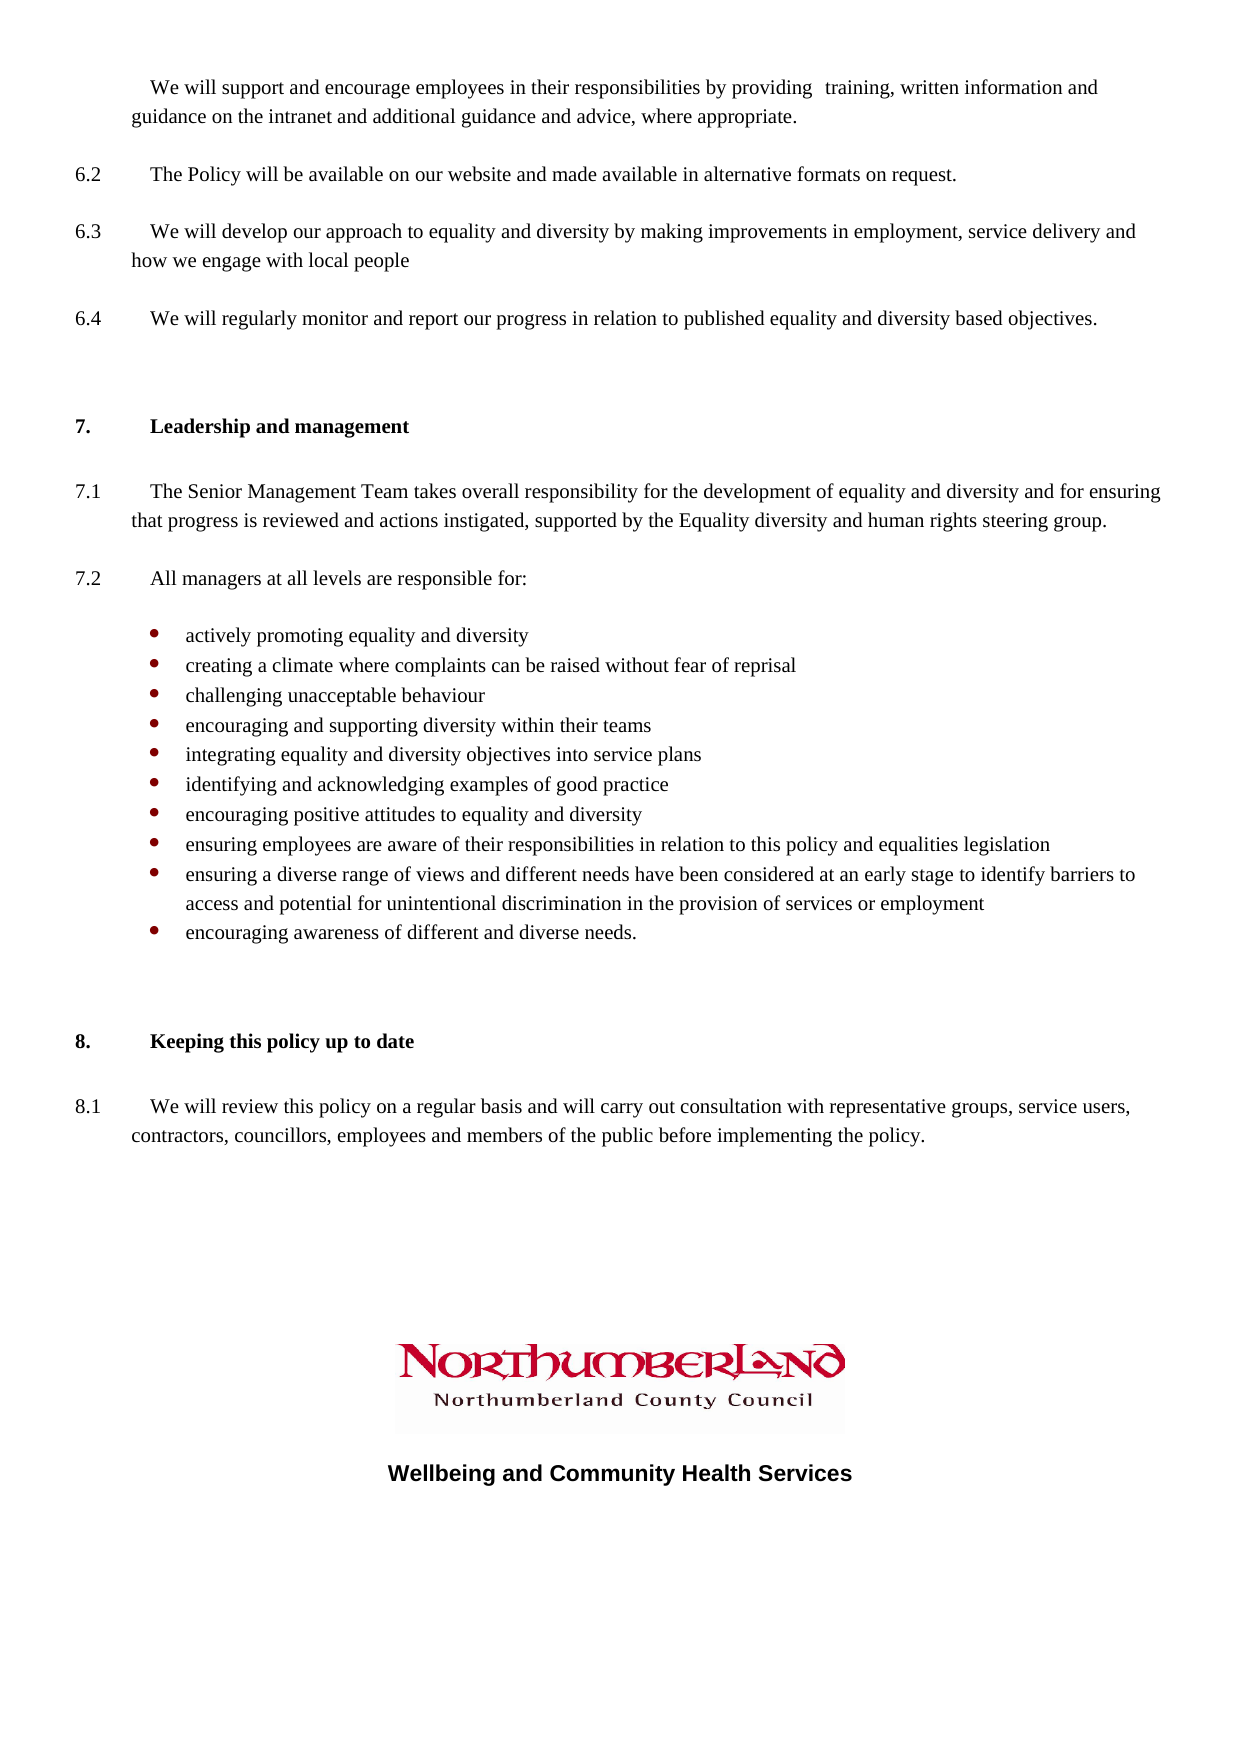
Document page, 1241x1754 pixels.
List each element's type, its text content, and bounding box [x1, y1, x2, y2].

list creating a climate where complaints can be raised without fear of reprisal [150, 653, 1165, 678]
text Wellbeing and Community Health Services [75, 1459, 1165, 1486]
list encouraging and supporting diversity within their teams [150, 713, 1165, 737]
list actively promoting equality and diversity [150, 623, 1165, 648]
list identifying and acknowledging examples of good practice [150, 772, 1165, 797]
list ensuring employees are aware of their responsibilities in relation to this policy and equalities legislation [150, 832, 1165, 857]
list ensuring a diverse range of views and different needs have been considered at an early stage to identify barriers to access and potential for unintentional discrimination in the provision of services or employment [150, 862, 1165, 915]
list challenging unacceptable behaviour [150, 683, 1165, 708]
text 8.1 We will review this policy on a regular basis and will carry out consultation with representative groups, service users, contractors, councillors, employees and members of the public before implementing the policy. [75, 1094, 1165, 1147]
text 6.2 The Policy will be available on our website and made available in alternative formats on request. [75, 162, 1165, 186]
text 6.4 We will regularly monitor and report our progress in relation to published equality and diversity based objectives. [75, 306, 1165, 330]
text We will support and encourage employees in their responsibilities by providing training, written information and guidance on the intranet and additional guidance and advice, where appropriate. [75, 75, 1165, 128]
subtitle 8. Keeping this policy up to date [75, 1029, 1165, 1053]
subtitle 7. Leadership and management [75, 413, 1165, 438]
picture [395, 1344, 845, 1434]
list integrating equality and diversity objectives into service plans [150, 742, 1165, 767]
list encouraging positive attitudes to equality and diversity [150, 802, 1165, 827]
text 6.3 We will develop our approach to equality and diversity by making improvements in employment, service delivery and how we engage with local people [75, 219, 1165, 272]
list encouraging awareness of different and diverse needs. [150, 920, 1165, 945]
text 7.2 All managers at all levels are responsible for: [75, 566, 1165, 589]
text 7.1 The Senior Management Team takes overall responsibility for the development of equality and diversity and for ensuring that progress is reviewed and actions instigated, supported by the Equality diversity and human rights steering group. [75, 479, 1165, 532]
